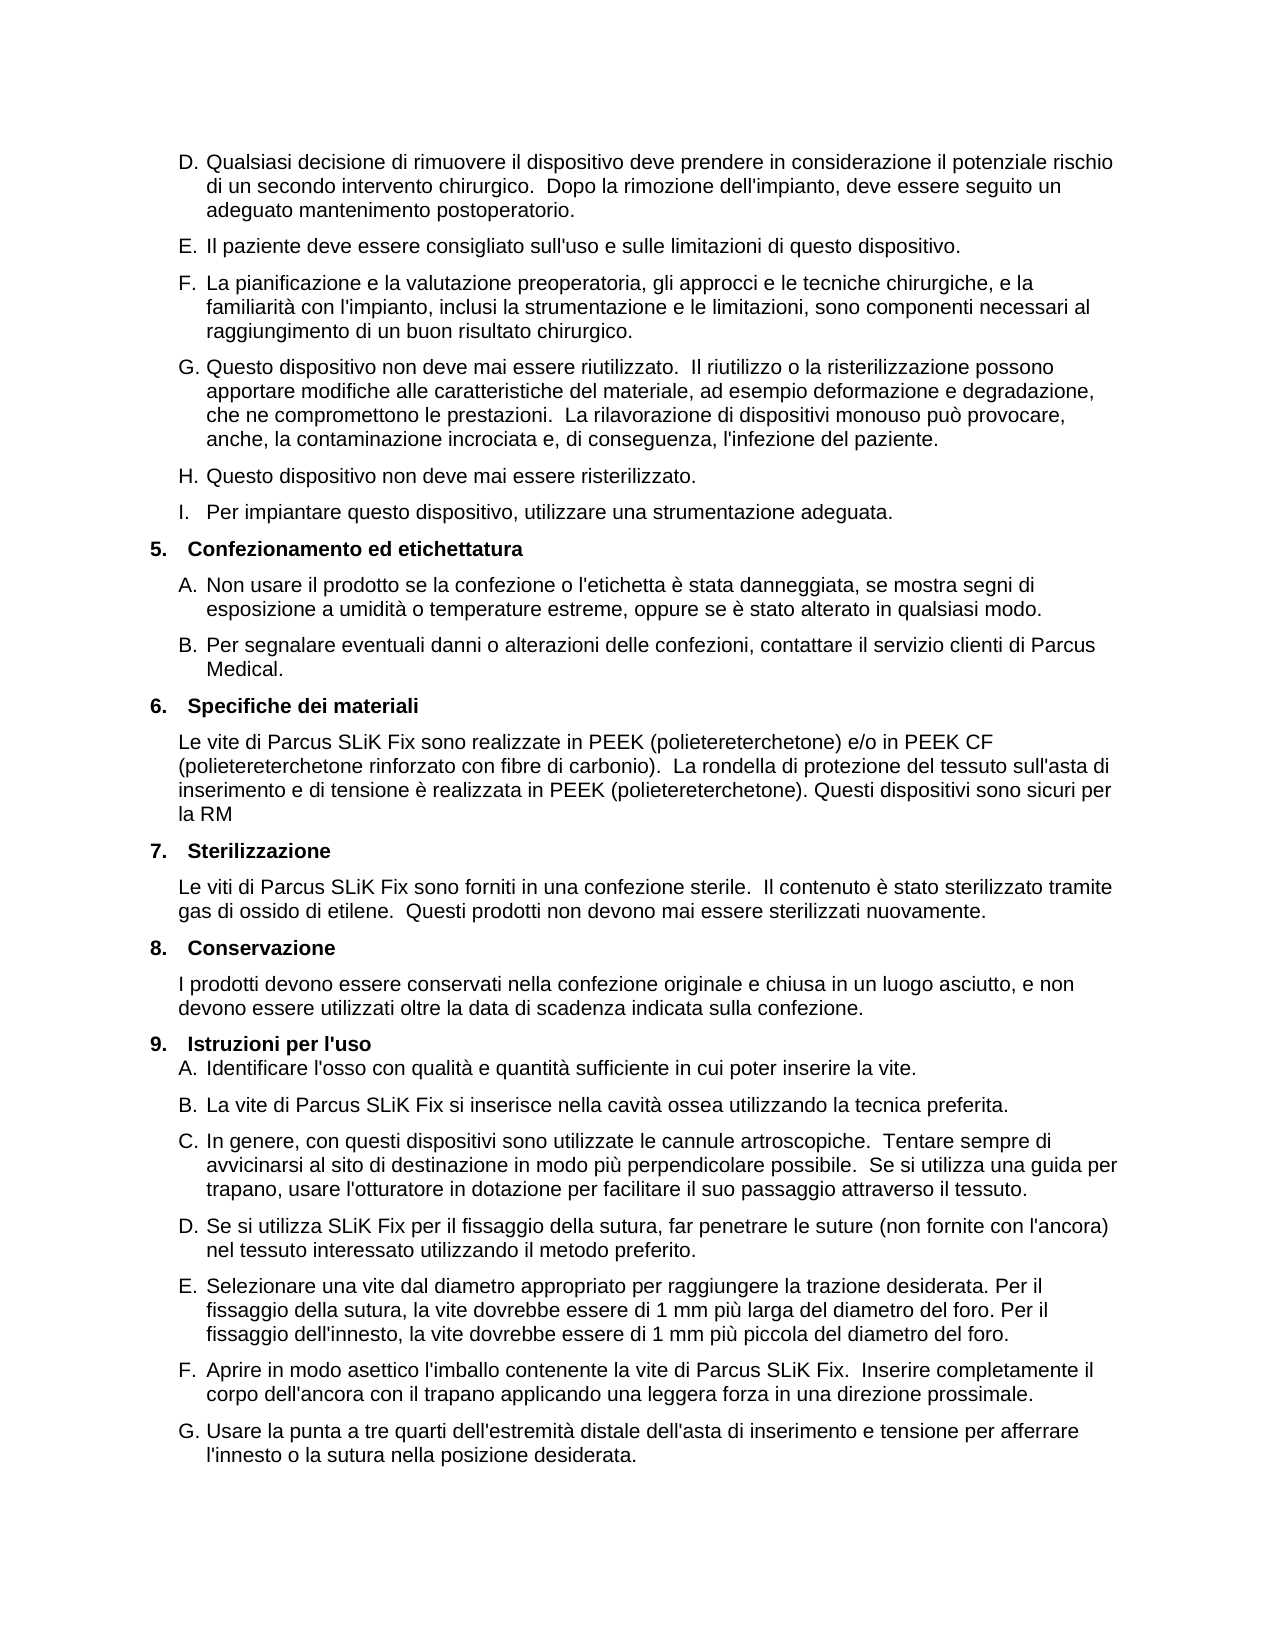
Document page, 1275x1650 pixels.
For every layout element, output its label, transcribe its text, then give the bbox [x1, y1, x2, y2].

list Questo dispositivo non deve mai essere riutilizzato. Il riutilizzo o la risterilizzazione possono apportare modifiche alle caratteristiche del materiale, ad esempio deformazione e degradazione, che ne compromettono le prestazioni. La rilavorazione di dispositivi monouso può provocare, anche, la contaminazione incrociata e, di conseguenza, l'infezione del paziente. [178, 355, 1125, 451]
list Usare la punta a tre quarti dell'estremità distale dell'asta di inserimento e tensione per afferrare l'innesto o la sutura nella posizione desiderata. [178, 1419, 1125, 1467]
list Non usare il prodotto se la confezione o l'etichetta è stata danneggiata, se mostra segni di esposizione a umidità o temperature estreme, oppure se è stato alterato in qualsiasi modo. [178, 573, 1125, 621]
list Istruzioni per l'uso [150, 1032, 1125, 1056]
text Le viti di Parcus SLiK Fix sono forniti in una confezione sterile. Il contenuto è stato sterilizzato tramite gas di ossido di etilene. Questi prodotti non devono mai essere sterilizzati nuovamente. [178, 875, 1125, 923]
list Aprire in modo asettico l'imballo contenente la vite di Parcus SLiK Fix. Inserire completamente il corpo dell'ancora con il trapano applicando una leggera forza in una direzione prossimale. [178, 1358, 1125, 1406]
list Il paziente deve essere consigliato sull'uso e sulle limitazioni di questo dispositivo. [178, 234, 1125, 258]
list Identificare l'osso con qualità e quantità sufficiente in cui poter inserire la vite. [178, 1056, 1125, 1080]
list La vite di Parcus SLiK Fix si inserisce nella cavità ossea utilizzando la tecnica preferita. [178, 1093, 1125, 1117]
list Qualsiasi decisione di rimuovere il dispositivo deve prendere in considerazione il potenziale rischio di un secondo intervento chirurgico. Dopo la rimozione dell'impianto, deve essere seguito un adeguato mantenimento postoperatorio. [178, 150, 1125, 222]
list Confezionamento ed etichettatura [150, 536, 1125, 560]
list Conservazione [150, 935, 1125, 959]
list Questo dispositivo non deve mai essere risterilizzato. [178, 463, 1125, 487]
text I prodotti devono essere conservati nella confezione originale e chiusa in un luogo asciutto, e non devono essere utilizzati oltre la data di scadenza indicata sulla confezione. [178, 972, 1125, 1020]
list Sterilizzazione [150, 838, 1125, 862]
list La pianificazione e la valutazione preoperatoria, gli approcci e le tecniche chirurgiche, e la familiarità con l'impianto, inclusi la strumentazione e le limitazioni, sono componenti necessari al raggiungimento di un buon risultato chirurgico. [178, 271, 1125, 343]
list Selezionare una vite dal diametro appropriato per raggiungere la trazione desiderata. Per il fissaggio della sutura, la vite dovrebbe essere di 1 mm più larga del diametro del foro. Per il fissaggio dell'innesto, la vite dovrebbe essere di 1 mm più piccola del diametro del foro. [178, 1274, 1125, 1346]
list Se si utilizza SLiK Fix per il fissaggio della sutura, far penetrare le suture (non fornite con l'ancora) nel tessuto interessato utilizzando il metodo preferito. [178, 1213, 1125, 1261]
list Specifiche dei materiali [150, 694, 1125, 718]
list Per segnalare eventuali danni o alterazioni delle confezioni, contattare il servizio clienti di Parcus Medical. [178, 633, 1125, 681]
list Per impiantare questo dispositivo, utilizzare una strumentazione adeguata. [178, 500, 1125, 524]
text Le vite di Parcus SLiK Fix sono realizzate in PEEK (polietereterchetone) e/o in PEEK CF (polietereterchetone rinforzato con fibre di carbonio). La rondella di protezione del tessuto sull'asta di inserimento e di tensione è realizzata in PEEK (polietereterchetone). Questi dispositivi sono sicuri per la RM [178, 730, 1125, 826]
list In genere, con questi dispositivi sono utilizzate le cannule artroscopiche. Tentare sempre di avvicinarsi al sito di destinazione in modo più perpendicolare possibile. Se si utilizza una guida per trapano, usare l'otturatore in dotazione per facilitare il suo passaggio attraverso il tessuto. [178, 1129, 1125, 1201]
